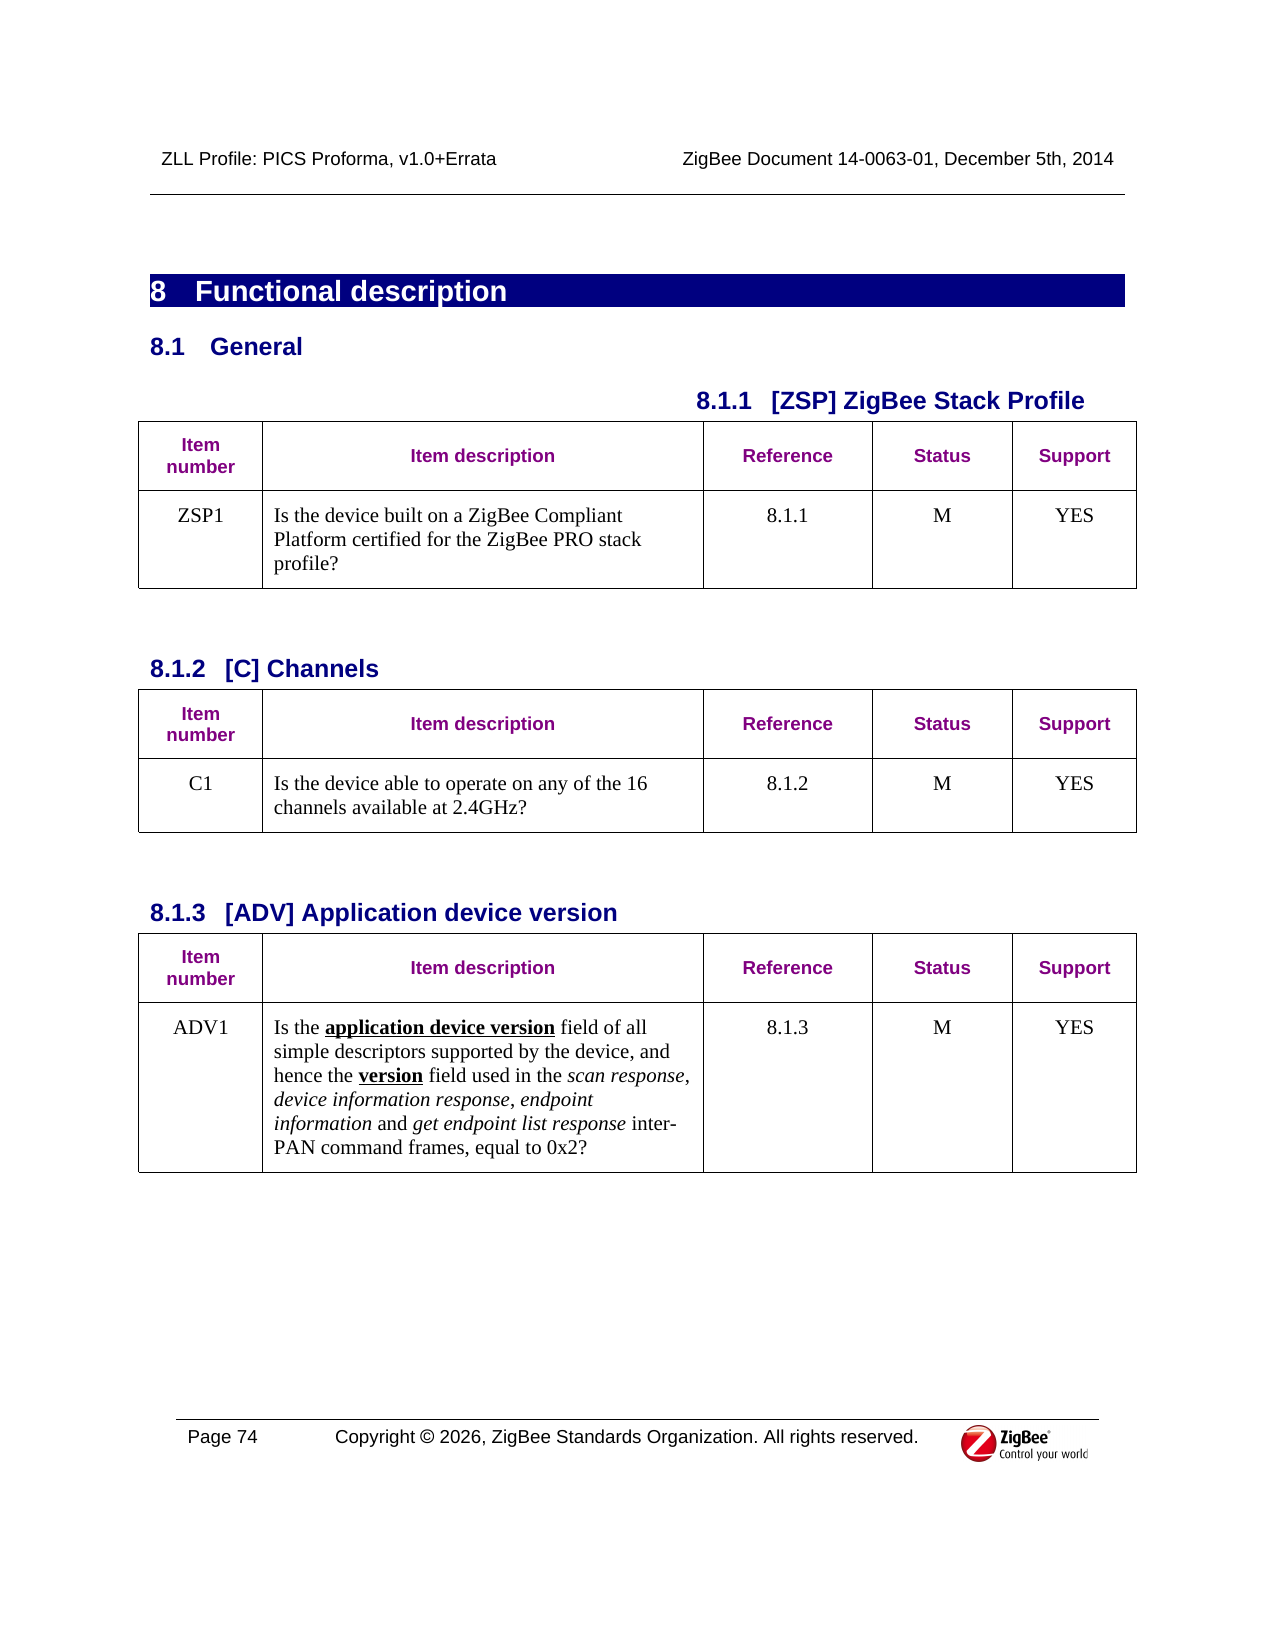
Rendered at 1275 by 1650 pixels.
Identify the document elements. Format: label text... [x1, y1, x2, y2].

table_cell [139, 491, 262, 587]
subtitle Functional description [150, 274, 1125, 307]
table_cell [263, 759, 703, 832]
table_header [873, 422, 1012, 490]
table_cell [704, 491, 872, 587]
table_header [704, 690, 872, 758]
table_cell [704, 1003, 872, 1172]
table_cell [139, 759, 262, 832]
picture [961, 1425, 1088, 1462]
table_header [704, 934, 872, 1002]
subtitle [C] Channels [150, 654, 1125, 683]
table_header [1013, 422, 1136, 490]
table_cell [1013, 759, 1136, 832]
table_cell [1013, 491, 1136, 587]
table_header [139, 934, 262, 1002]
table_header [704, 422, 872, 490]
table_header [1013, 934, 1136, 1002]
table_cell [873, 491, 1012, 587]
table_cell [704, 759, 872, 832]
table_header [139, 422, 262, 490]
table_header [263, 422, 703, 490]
subtitle General [150, 332, 1125, 361]
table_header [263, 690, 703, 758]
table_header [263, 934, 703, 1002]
subtitle [ZSP] ZigBee Stack Profile [696, 386, 1125, 415]
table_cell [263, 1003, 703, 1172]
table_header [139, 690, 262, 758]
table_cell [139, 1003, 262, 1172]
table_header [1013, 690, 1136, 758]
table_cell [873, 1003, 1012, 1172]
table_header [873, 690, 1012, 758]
subtitle [ADV] Application device version [150, 898, 1125, 927]
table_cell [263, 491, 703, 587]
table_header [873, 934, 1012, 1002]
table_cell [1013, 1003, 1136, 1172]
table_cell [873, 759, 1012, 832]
